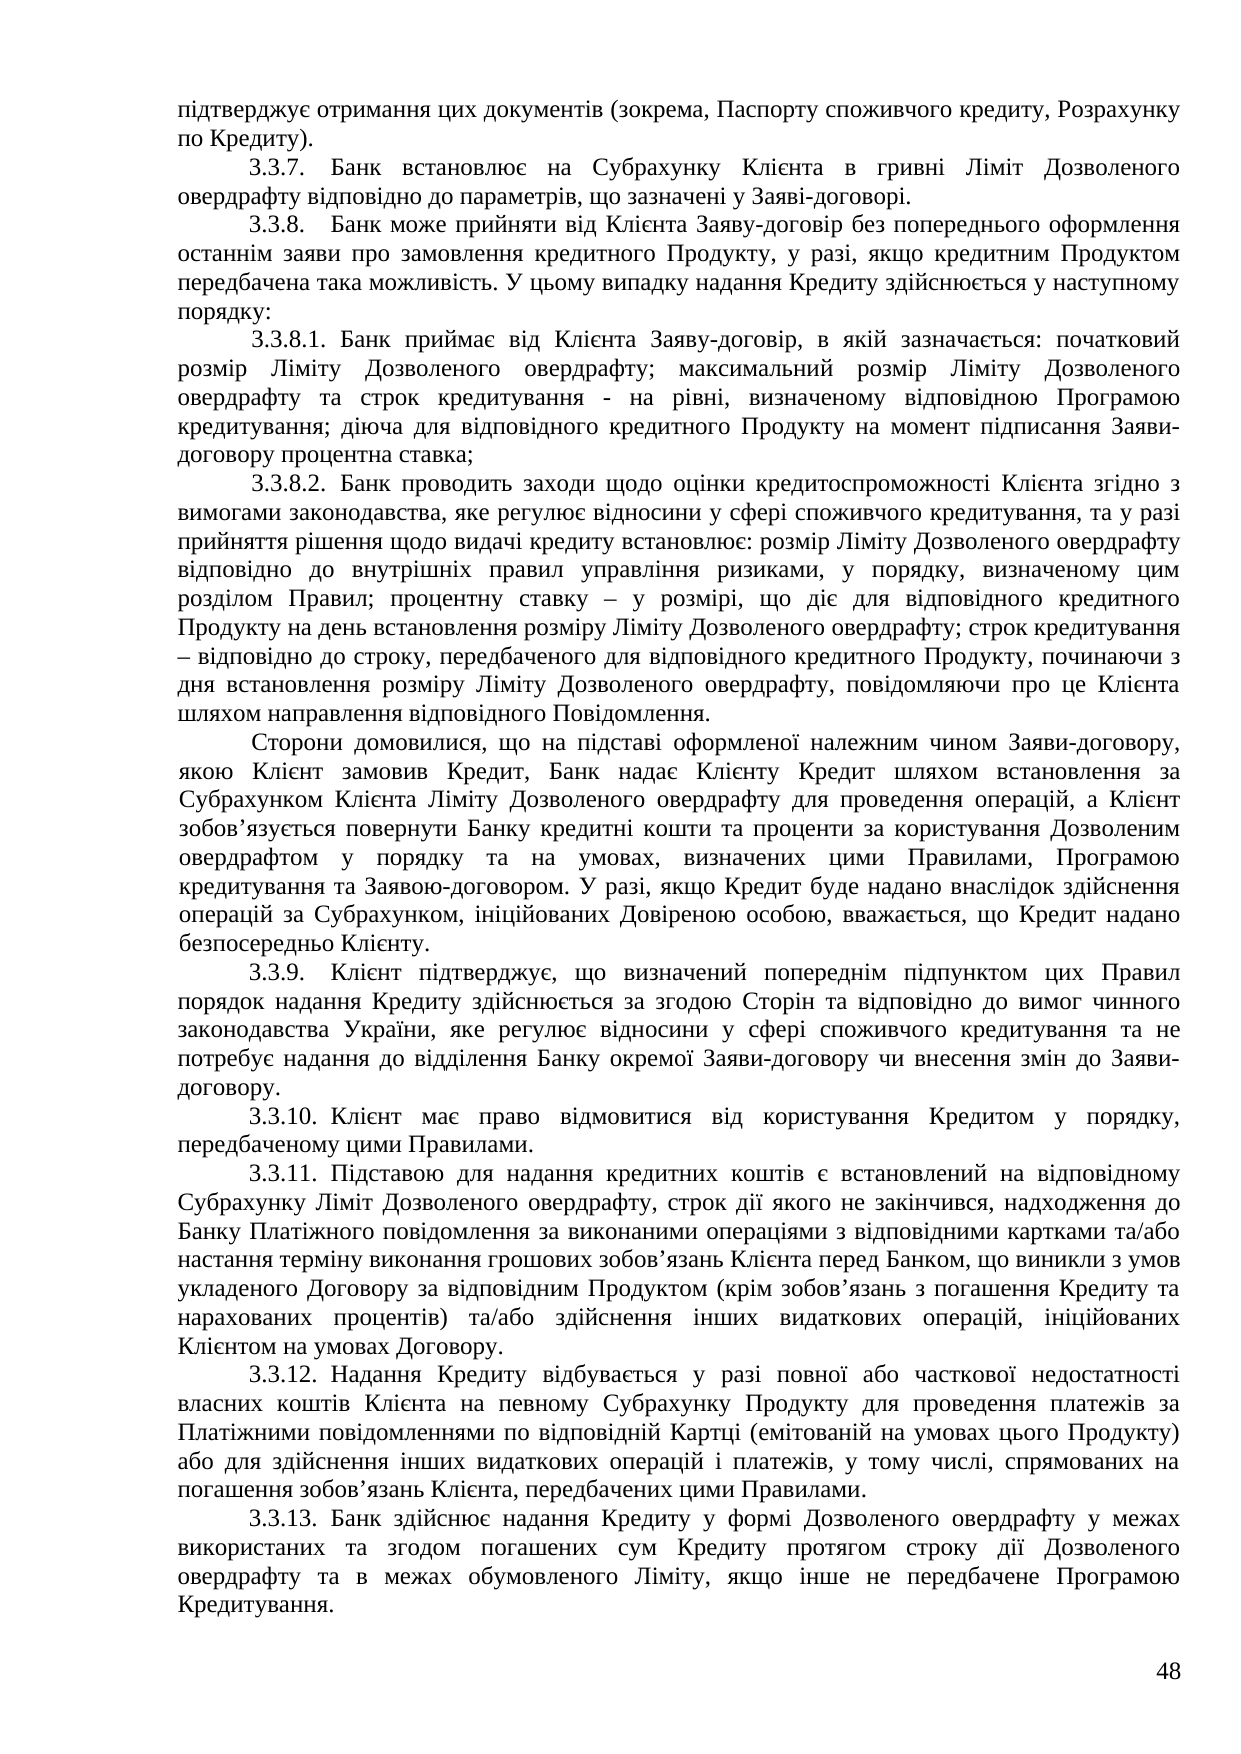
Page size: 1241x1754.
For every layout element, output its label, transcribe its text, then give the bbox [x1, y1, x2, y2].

list Банк здійснює надання Кредиту у формі Дозволеного овердрафту у межах використаних та згодом погашених сум Кредиту протягом строку дії Дозволеного овердрафту та в межах обумовленого Ліміту, якщо інше не передбачене Програмою Кредитування. [177, 1503, 1181, 1618]
list Сторони домовилися, що на підставі оформленої належним чином Заяви-договору, якою Клієнт замовив Кредит, Банк надає Клієнту Кредит шляхом встановлення за Субрахунком Клієнта Ліміту Дозволеного овердрафту для проведення операцій, а Клієнт зобов’язується повернути Банку кредитні кошти та проценти за користування Дозволеним овердрафтом у порядку та на умовах, визначених цими Правилами, Програмою кредитування та Заявою-договором. У разі, якщо Кредит буде надано внаслідок здійснення операцій за Субрахунком, ініційованих Довіреною особою, вважається, що Кредит надано безпосередньо Клієнту. [179, 727, 1181, 957]
list Підставою для надання кредитних коштів є встановлений на відповідному Субрахунку Ліміт Дозволеного овердрафту, строк дії якого не закінчився, надходження до Банку Платіжного повідомлення за виконаними операціями з відповідними картками та/або настання терміну виконання грошових зобов’язань Клієнта перед Банком, що виникли з умов укладеного Договору за відповідним Продуктом (крім зобов’язань з погашення Кредиту та нарахованих процентів) та/або здійснення інших видаткових операцій, ініційованих Клієнтом на умовах Договору. [177, 1158, 1181, 1359]
list Банк проводить заходи щодо оцінки кредитоспроможності Клієнта згідно з вимогами законодавства, яке регулює відносини у сфері споживчого кредитування, та у разі прийняття рішення щодо видачі кредиту встановлює: розмір Ліміту Дозволеного овердрафту відповідно до внутрішніх правил управління ризиками, у порядку, визначеному цим розділом Правил; процентну ставку – у розмірі, що діє для відповідного кредитного Продукту на день встановлення розміру Ліміту Дозволеного овердрафту; строк кредитування – відповідно до строку, передбаченого для відповідного кредитного Продукту, починаючи з дня встановлення розміру Ліміту Дозволеного овердрафту, повідомляючи про це Клієнта шляхом направлення відповідного Повідомлення. [177, 468, 1181, 727]
list Банк приймає від Клієнта Заяву-договір, в якій зазначається: початковий розмір Ліміту Дозволеного овердрафту; максимальний розмір Ліміту Дозволеного овердрафту та строк кредитування - на рівні, визначеному відповідною Програмою кредитування; діюча для відповідного кредитного Продукту на момент підписання Заяви-договору процентна ставка; [177, 324, 1181, 468]
list Банк встановлює на Субрахунку Клієнта в гривні Ліміт Дозволеного овердрафту відповідно до параметрів, що зазначені у Заяві-договорі. [177, 152, 1181, 209]
list Банк може прийняти від Клієнта Заяву-договір без попереднього оформлення останнім заяви про замовлення кредитного Продукту, у разі, якщо кредитним Продуктом передбачена така можливість. У цьому випадку надання Кредиту здійснюється у наступному порядку: [177, 209, 1181, 324]
list Клієнт підтверджує, що визначений попереднім підпунктом цих Правил порядок надання Кредиту здійснюється за згодою Сторін та відповідно до вимог чинного законодавства України, яке регулює відносини у сфері споживчого кредитування та не потребує надання до відділення Банку окремої Заяви-договору чи внесення змін до Заяви-договору. [177, 957, 1181, 1101]
list Надання Кредиту відбувається у разі повної або часткової недостатності власних коштів Клієнта на певному Субрахунку Продукту для проведення платежів за Платіжними повідомленнями по відповідній Картці (емітованій на умовах цього Продукту) або для здійснення інших видаткових операцій і платежів, у тому числі, спрямованих на погашення зобов’язань Клієнта, передбачених цими Правилами. [177, 1359, 1181, 1503]
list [177, 94, 1181, 152]
list Клієнт має право відмовитися від користування Кредитом у порядку, передбаченому цими Правилами. [177, 1101, 1181, 1158]
